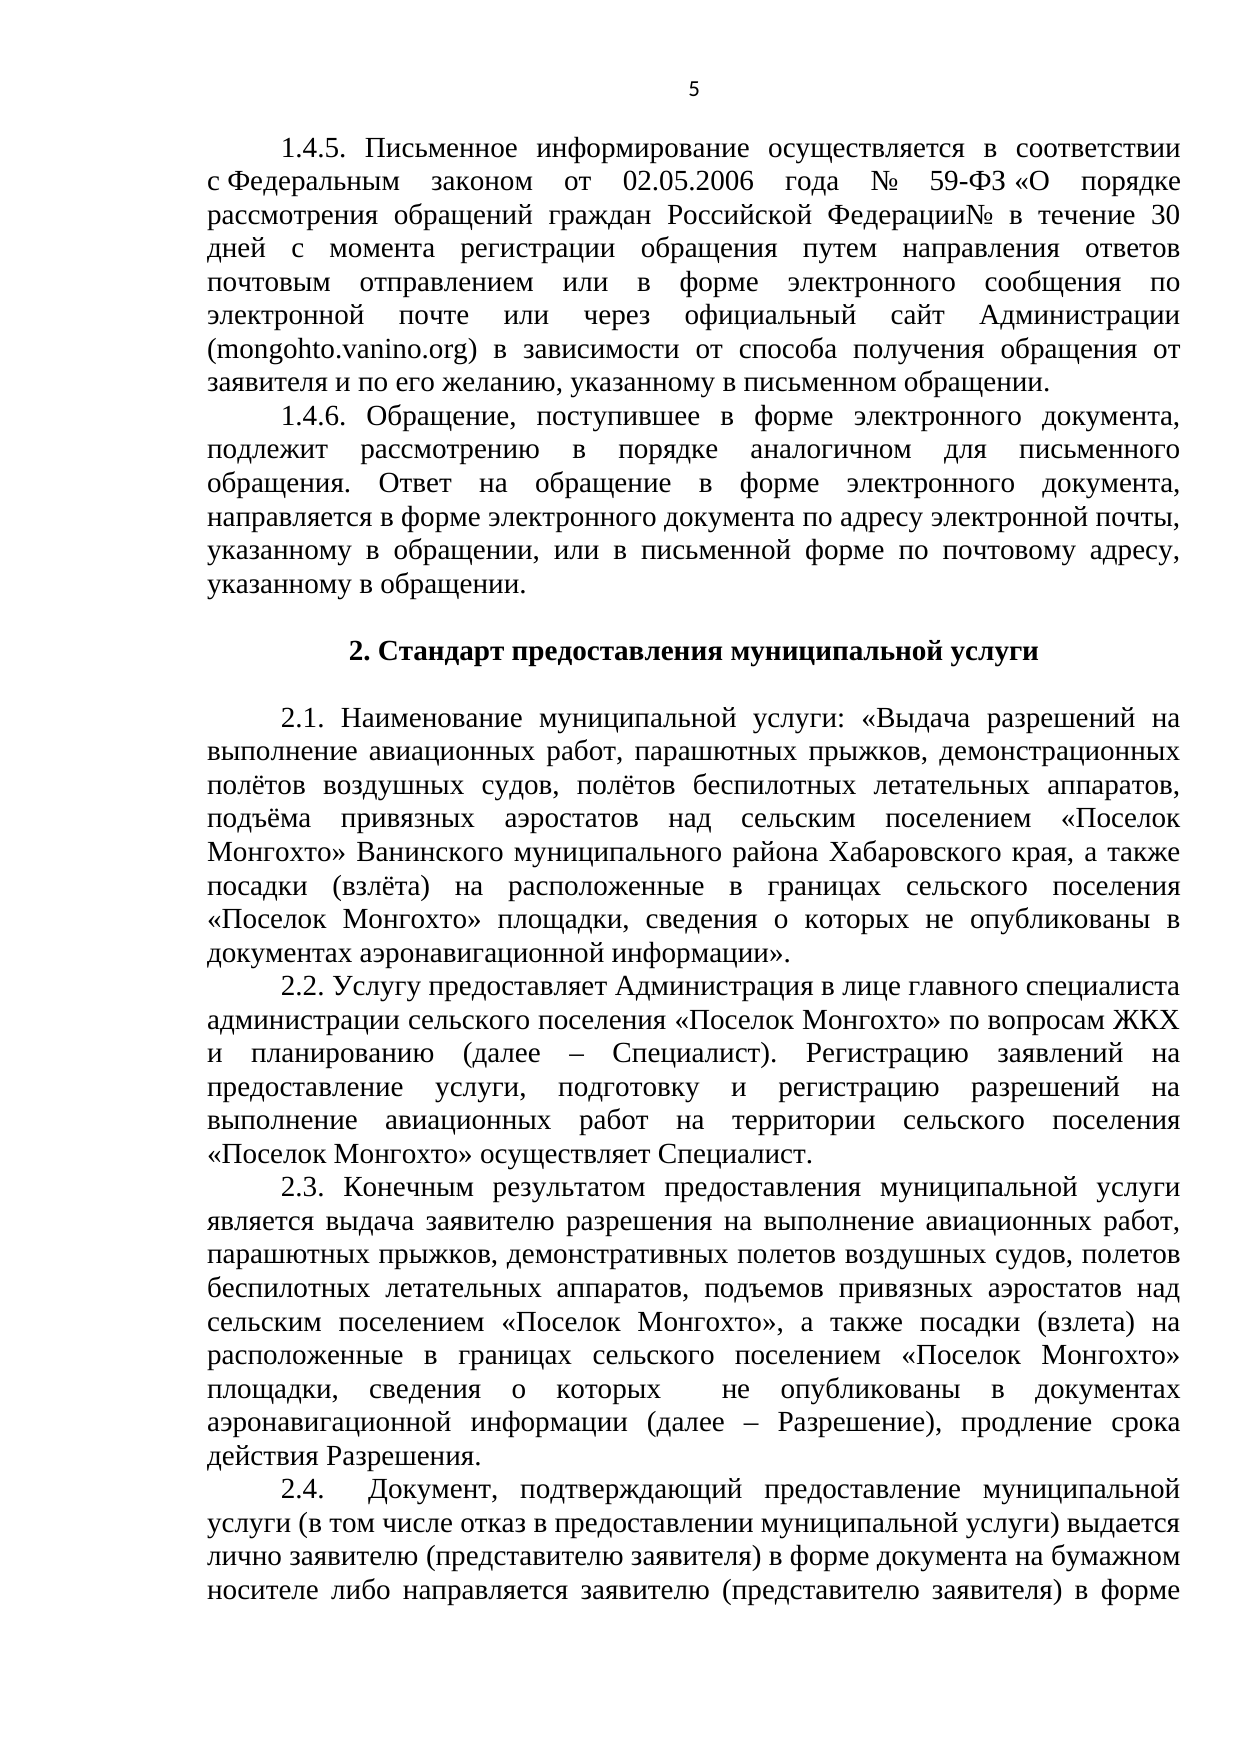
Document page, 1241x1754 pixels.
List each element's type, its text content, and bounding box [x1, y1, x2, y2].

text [207, 1471, 1181, 1606]
text 2.2. Услугу предоставляет Администрация в лице главного специалиста администрации сельского поселения «Поселок Монгохто» по вопросам ЖКХ и планированию (далее – Специалист). Регистрацию заявлений на предоставление услуги, подготовку и регистрацию разрешений на выполнение авиационных работ на территории сельского поселения «Поселок Монгохто» осуществляет Специалист. [207, 968, 1181, 1169]
text 1.4.6. Обращение, поступившее в форме электронного документа, подлежит рассмотрению в порядке аналогичном для письменного обращения. Ответ на обращение в форме электронного документа, направляется в форме электронного документа по адресу электронной почты, указанному в обращении, или в письменной форме по почтовому адресу, указанному в обращении. [207, 398, 1181, 599]
text 1.4.5. Письменное информирование осуществляется в соответствии с Федеральным законом от 02.05.2006 года № 59-ФЗ «О порядке рассмотрения обращений граждан Российской Федерации№ в течение 30 дней с момента регистрации обращения путем направления ответов почтовым отправлением или в форме электронного сообщения по электронной почте или через официальный сайт Администрации (mongohto.vanino.org) в зависимости от способа получения обращения от заявителя и по его желанию, указанному в письменном обращении. [207, 130, 1181, 398]
text 2.1. Наименование муниципальной услуги: «Выдача разрешений на выполнение авиационных работ, парашютных прыжков, демонстрационных полётов воздушных судов, полётов беспилотных летательных аппаратов, подъёма привязных аэростатов над сельским поселением «Поселок Монгохто» Ванинского муниципального района Хабаровского края, а также посадки (взлёта) на расположенные в границах сельского поселения «Поселок Монгохто» площадки, сведения о которых не опубликованы в документах аэронавигационной информации». [207, 700, 1181, 968]
text 2.3. Конечным результатом предоставления муниципальной услуги является выдача заявителю разрешения на выполнение авиационных работ, парашютных прыжков, демонстративных полетов воздушных судов, полетов беспилотных летательных аппаратов, подъемов привязных аэростатов над сельским поселением «Поселок Монгохто», а также посадки (взлета) на расположенные в границах сельского поселением «Поселок Монгохто» площадки, сведения о которых не опубликованы в документах аэронавигационной информации (далее – Разрешение), продление срока действия Разрешения. [207, 1169, 1181, 1471]
text 2. Стандарт предоставления муниципальной услуги [207, 633, 1181, 666]
